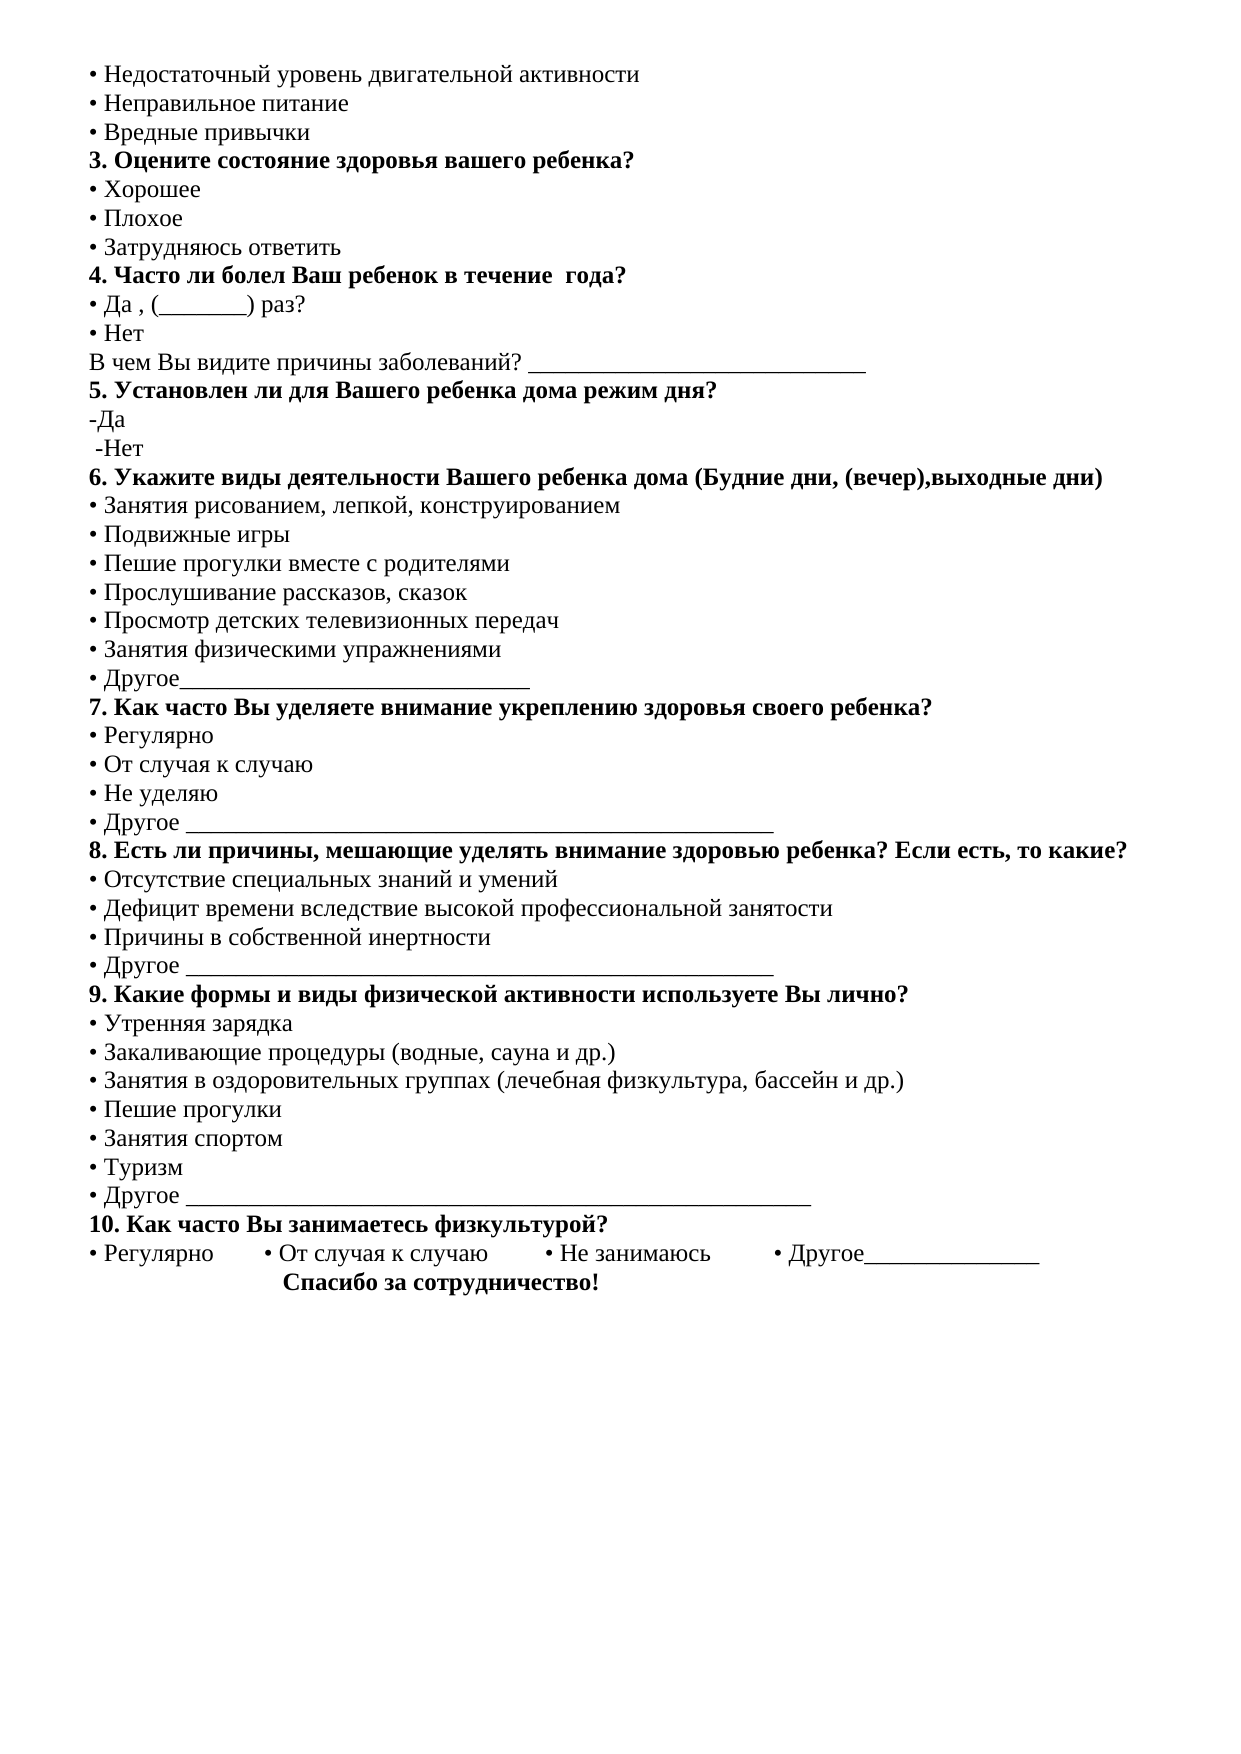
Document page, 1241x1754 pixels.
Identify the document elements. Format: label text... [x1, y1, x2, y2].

text 6. Укажите виды деятельности Вашего ребенка дома (Будние дни, (вечер),выходные дни) [89, 462, 1152, 490]
text • Занятия спортом [89, 1123, 1152, 1152]
text • Прослушивание рассказов, сказок [89, 577, 1152, 605]
text • Занятия физическими упражнениями [89, 634, 1152, 663]
text • Плохое [89, 203, 1152, 232]
text • Пешие прогулки [89, 1094, 1152, 1123]
text • Отсутствие специальных знаний и умений [89, 864, 1152, 893]
text • Неправильное питание [89, 88, 1152, 117]
text 7. Как часто Вы уделяете внимание укреплению здоровья своего ребенка? [89, 692, 1152, 720]
text • Утренняя зарядка [89, 1008, 1152, 1037]
text • Другое __________________________________________________ [89, 1180, 1152, 1209]
text 8. Есть ли причины, мешающие уделять внимание здоровью ребенка? Если есть, то какие? [89, 835, 1152, 864]
text • Регулярно • От случая к случаю • Не занимаюсь • Другое______________ [89, 1238, 1152, 1267]
text • Регулярно [89, 720, 1152, 749]
text 4. Часто ли болел Ваш ребенок в течение года? [89, 260, 1152, 289]
text • Подвижные игры [89, 519, 1152, 548]
text • Нет [89, 318, 1152, 347]
text Спасибо за сотрудничество! [89, 1267, 1152, 1295]
text • Причины в собственной инертности [89, 922, 1152, 950]
text • Недостаточный уровень двигательной активности [89, 59, 1152, 88]
text • Хорошее [89, 174, 1152, 203]
text 10. Как часто Вы занимаетесь физкультурой? [89, 1209, 1152, 1238]
text • Вредные привычки [89, 117, 1152, 145]
text • Другое _______________________________________________ [89, 950, 1152, 979]
text 5. Установлен ли для Вашего ребенка дома режим дня? [89, 375, 1152, 404]
text • Занятия рисованием, лепкой, конструированием [89, 490, 1152, 519]
text • Занятия в оздоровительных группах (лечебная физкультура, бассейн и др.) [89, 1065, 1152, 1094]
text • От случая к случаю [89, 749, 1152, 778]
text • Другое _______________________________________________ [89, 807, 1152, 835]
text В чем Вы видите причины заболеваний? ___________________________ [89, 347, 1152, 375]
text • Да , (_______) раз? [89, 289, 1152, 318]
text • Просмотр детских телевизионных передач [89, 605, 1152, 634]
text • Другое____________________________ [89, 663, 1152, 692]
text 9. Какие формы и виды физической активности используете Вы лично? [89, 979, 1152, 1008]
text • Затрудняюсь ответить [89, 232, 1152, 260]
text • Пешие прогулки вместе с родителями [89, 548, 1152, 577]
text • Дефицит времени вследствие высокой профессиональной занятости [89, 893, 1152, 922]
text • Закаливающие процедуры (водные, сауна и др.) [89, 1037, 1152, 1065]
text • Не уделяю [89, 778, 1152, 807]
text • Туризм [89, 1152, 1152, 1180]
text 3. Оцените состояние здоровья вашего ребенка? [89, 145, 1152, 174]
text -Нет [89, 433, 1152, 462]
text -Да [89, 404, 1152, 433]
